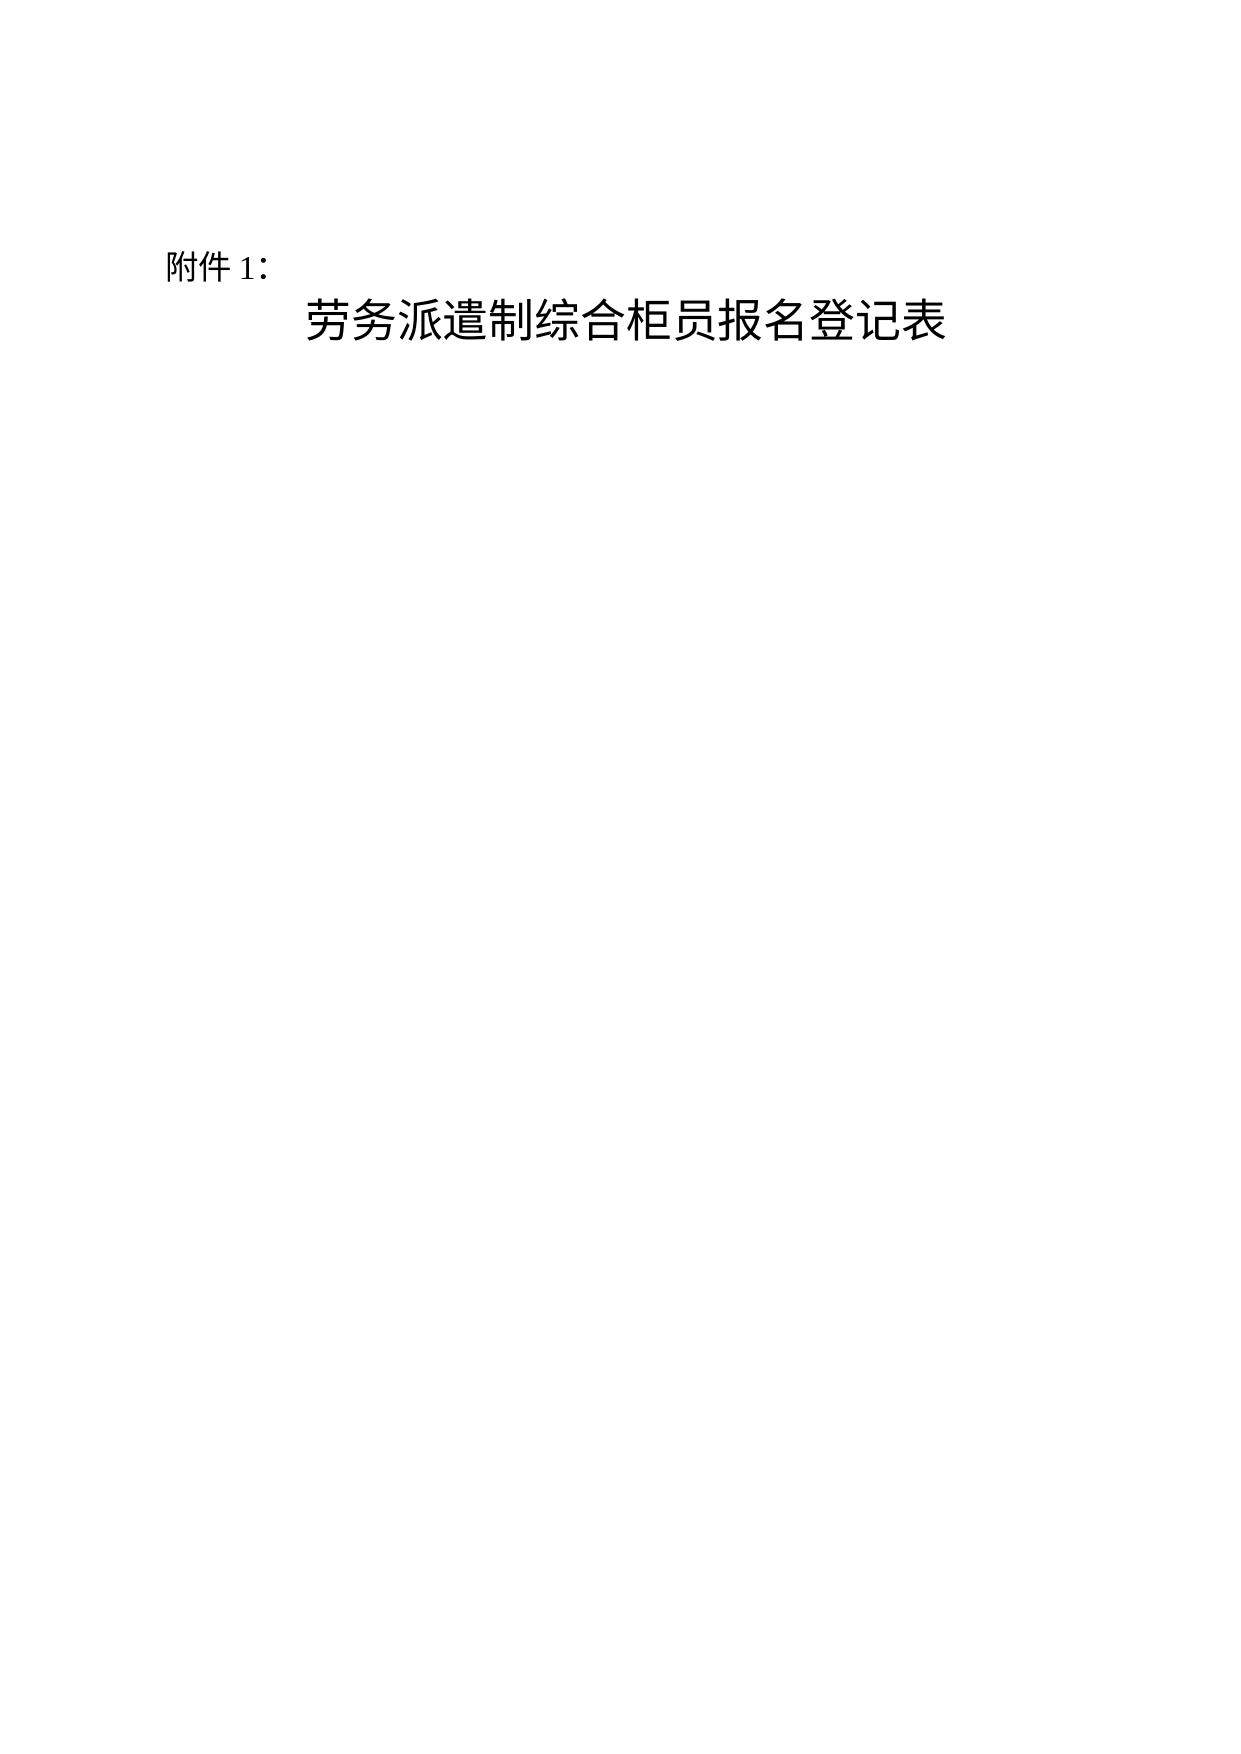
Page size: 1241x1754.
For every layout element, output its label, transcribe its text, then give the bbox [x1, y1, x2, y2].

text 劳务派遣制综合柜员报名登记表 [165, 291, 1087, 349]
text 附件1： [165, 233, 1087, 291]
